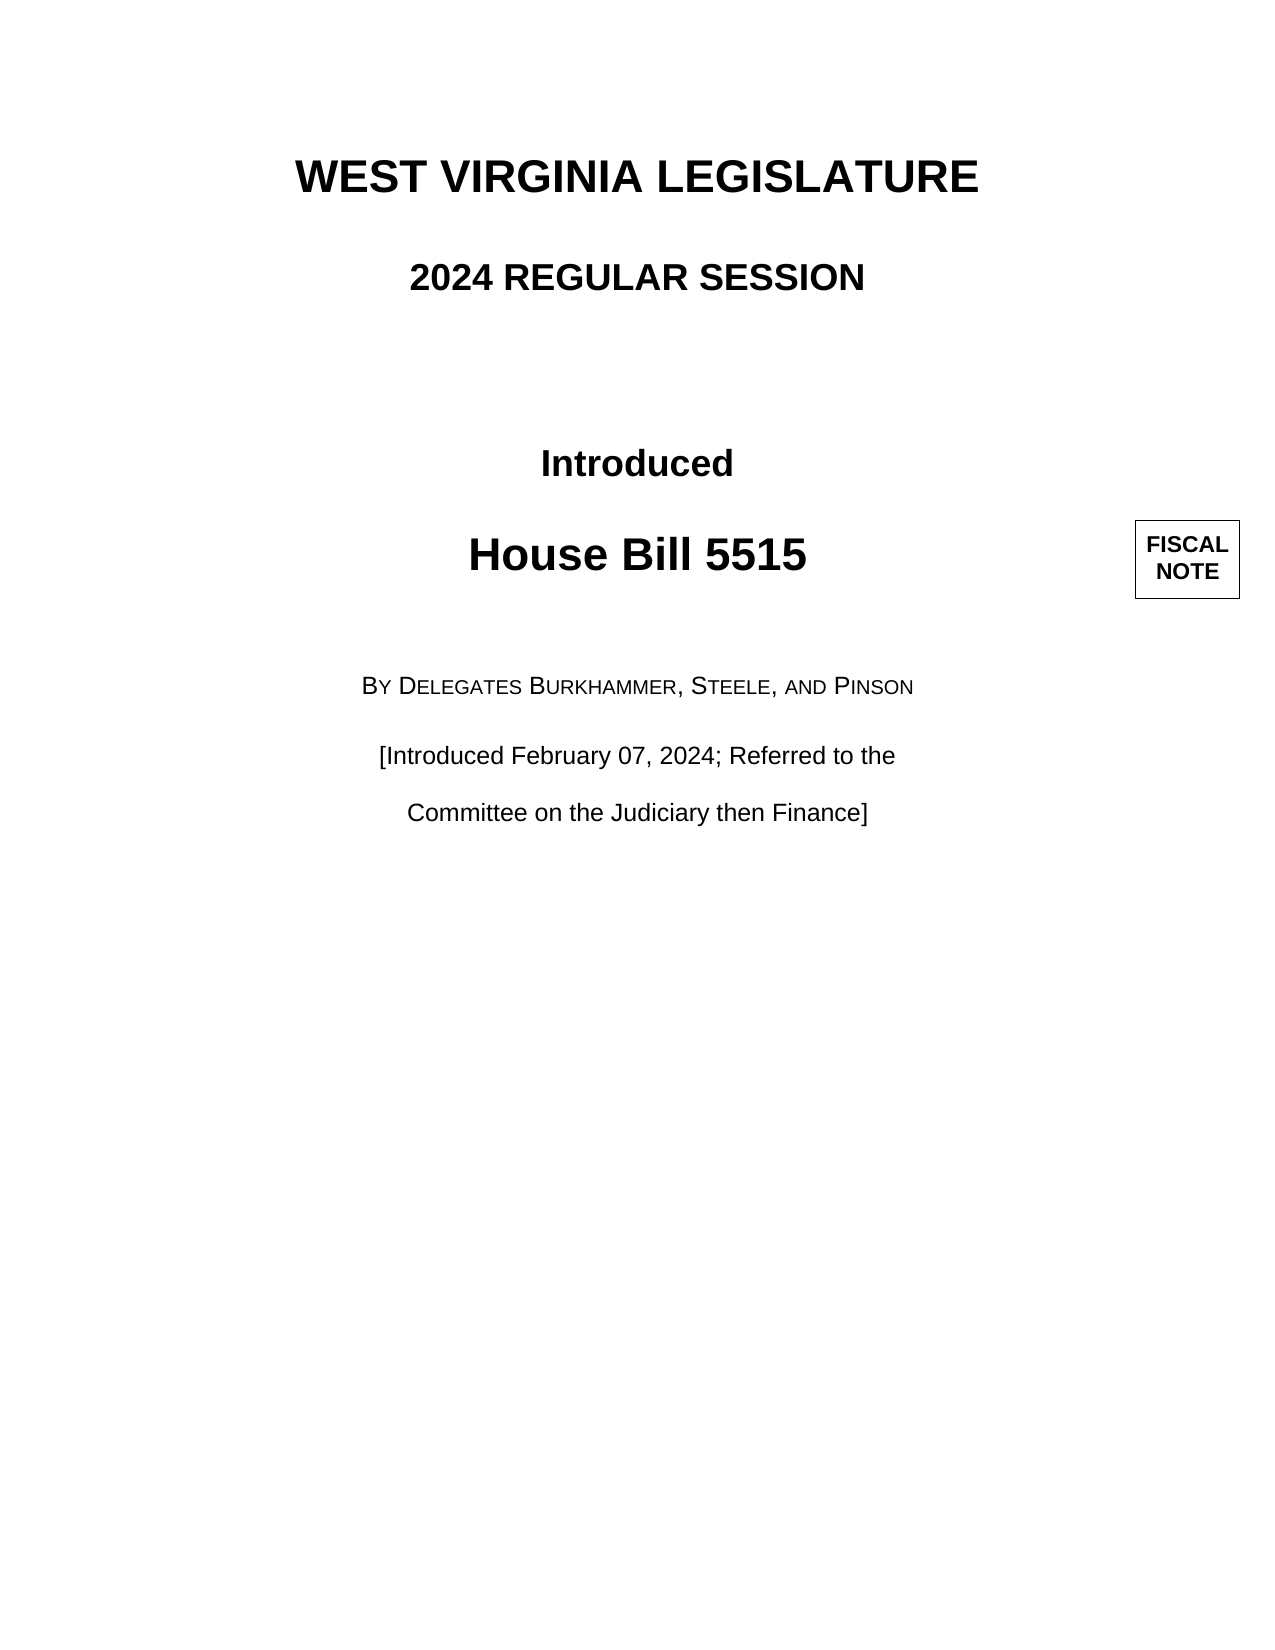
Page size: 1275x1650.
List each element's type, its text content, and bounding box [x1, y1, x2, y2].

text By [337, 671, 937, 699]
title WEST VIRGINIA LEGISLATURE [150, 150, 1125, 203]
text Bill [150, 528, 1125, 581]
title 2024 REGULAR SESSION [150, 255, 1125, 298]
text [] [337, 741, 937, 827]
